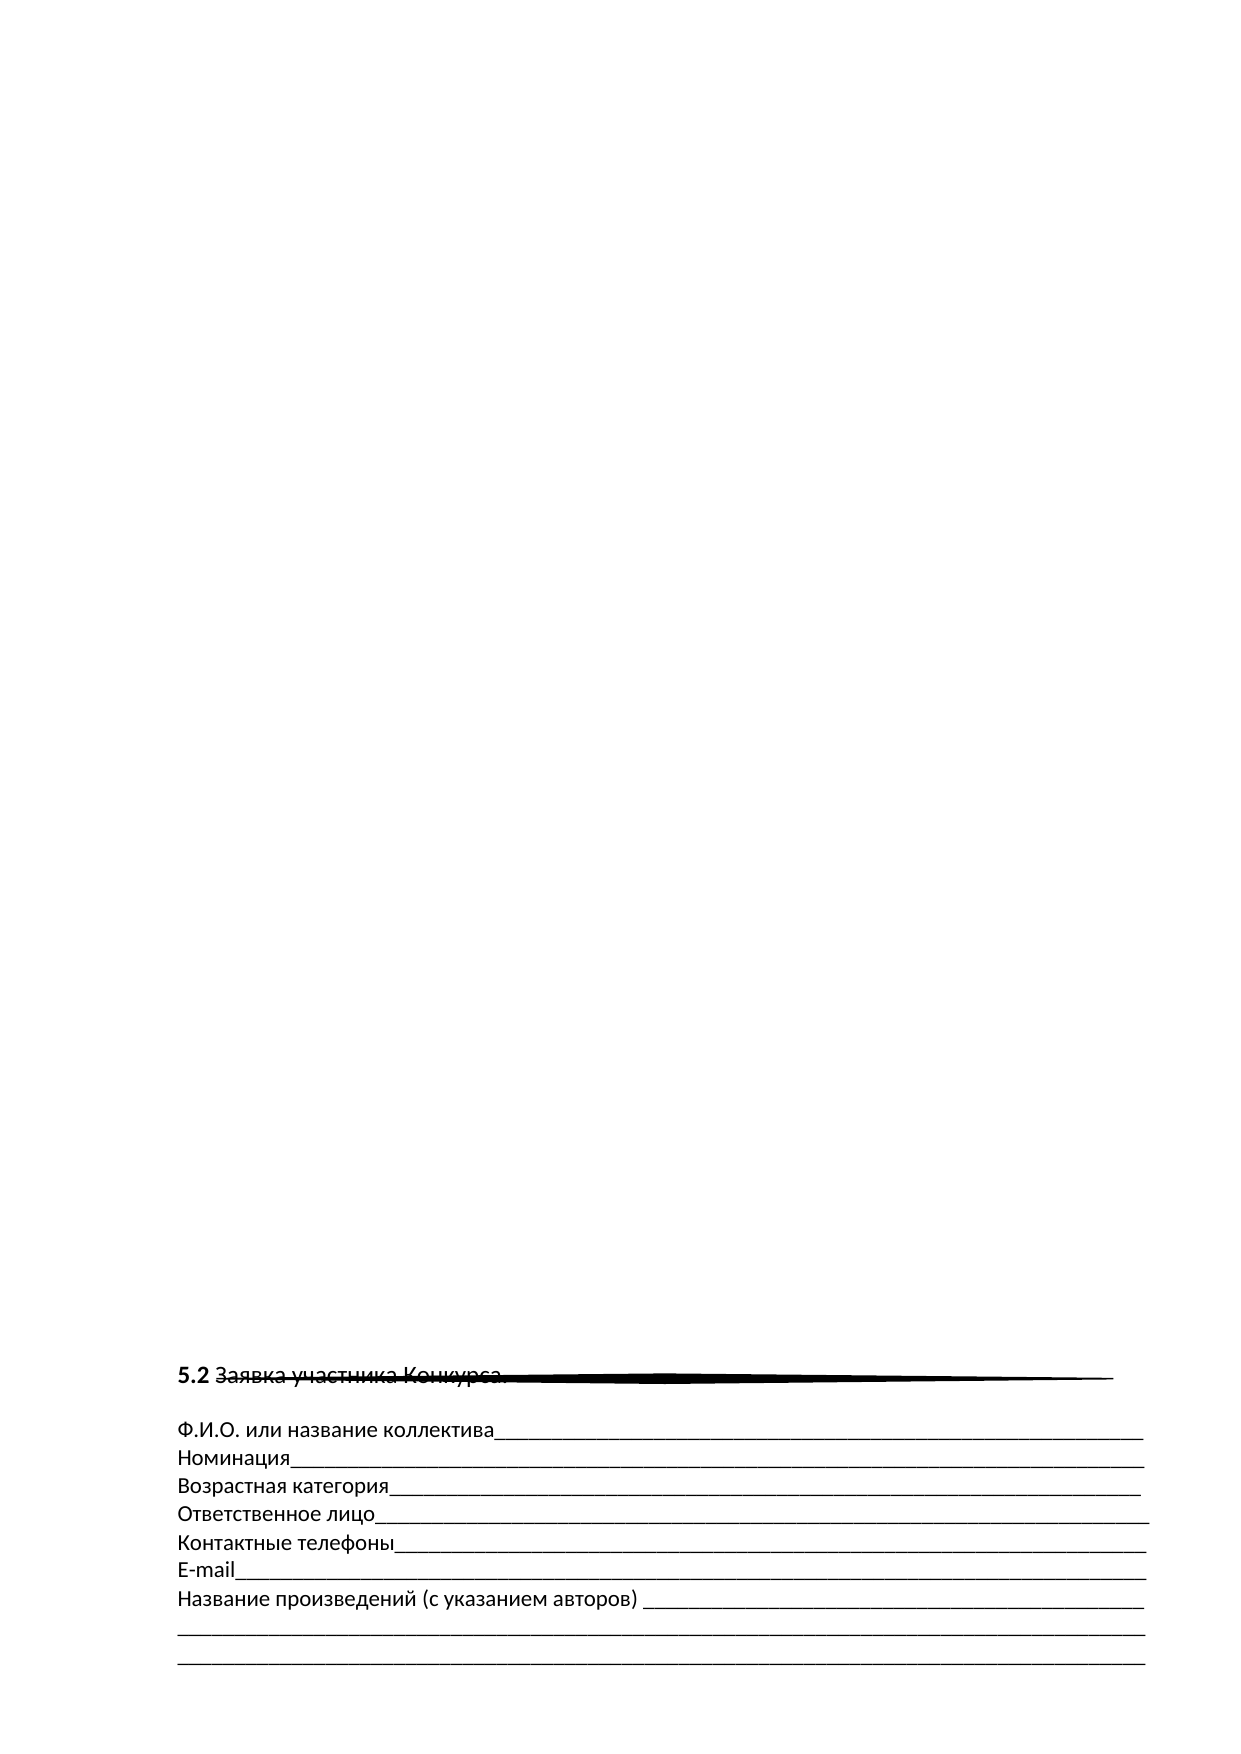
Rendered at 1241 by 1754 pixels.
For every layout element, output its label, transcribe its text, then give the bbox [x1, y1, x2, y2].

text Название произведений (с указанием авторов) ____________________________________________ [177, 1584, 1152, 1612]
text Контактные телефоны__________________________________________________________________ [177, 1528, 1152, 1556]
text Ответственное лицо____________________________________________________________________ [177, 1499, 1152, 1528]
text Номинация___________________________________________________________________________ [177, 1443, 1152, 1472]
text Возрастная категория__________________________________________________________________ [177, 1472, 1152, 1499]
text _____________________________________________________________________________________ [177, 1612, 1152, 1640]
text 5.2 Заявка участника Конкурса. [177, 1359, 1152, 1389]
text E-mail________________________________________________________________________________ [177, 1556, 1152, 1584]
text _____________________________________________________________________________________ [177, 1640, 1152, 1668]
text Ф.И.О. или название коллектива_________________________________________________________ [177, 1416, 1152, 1443]
